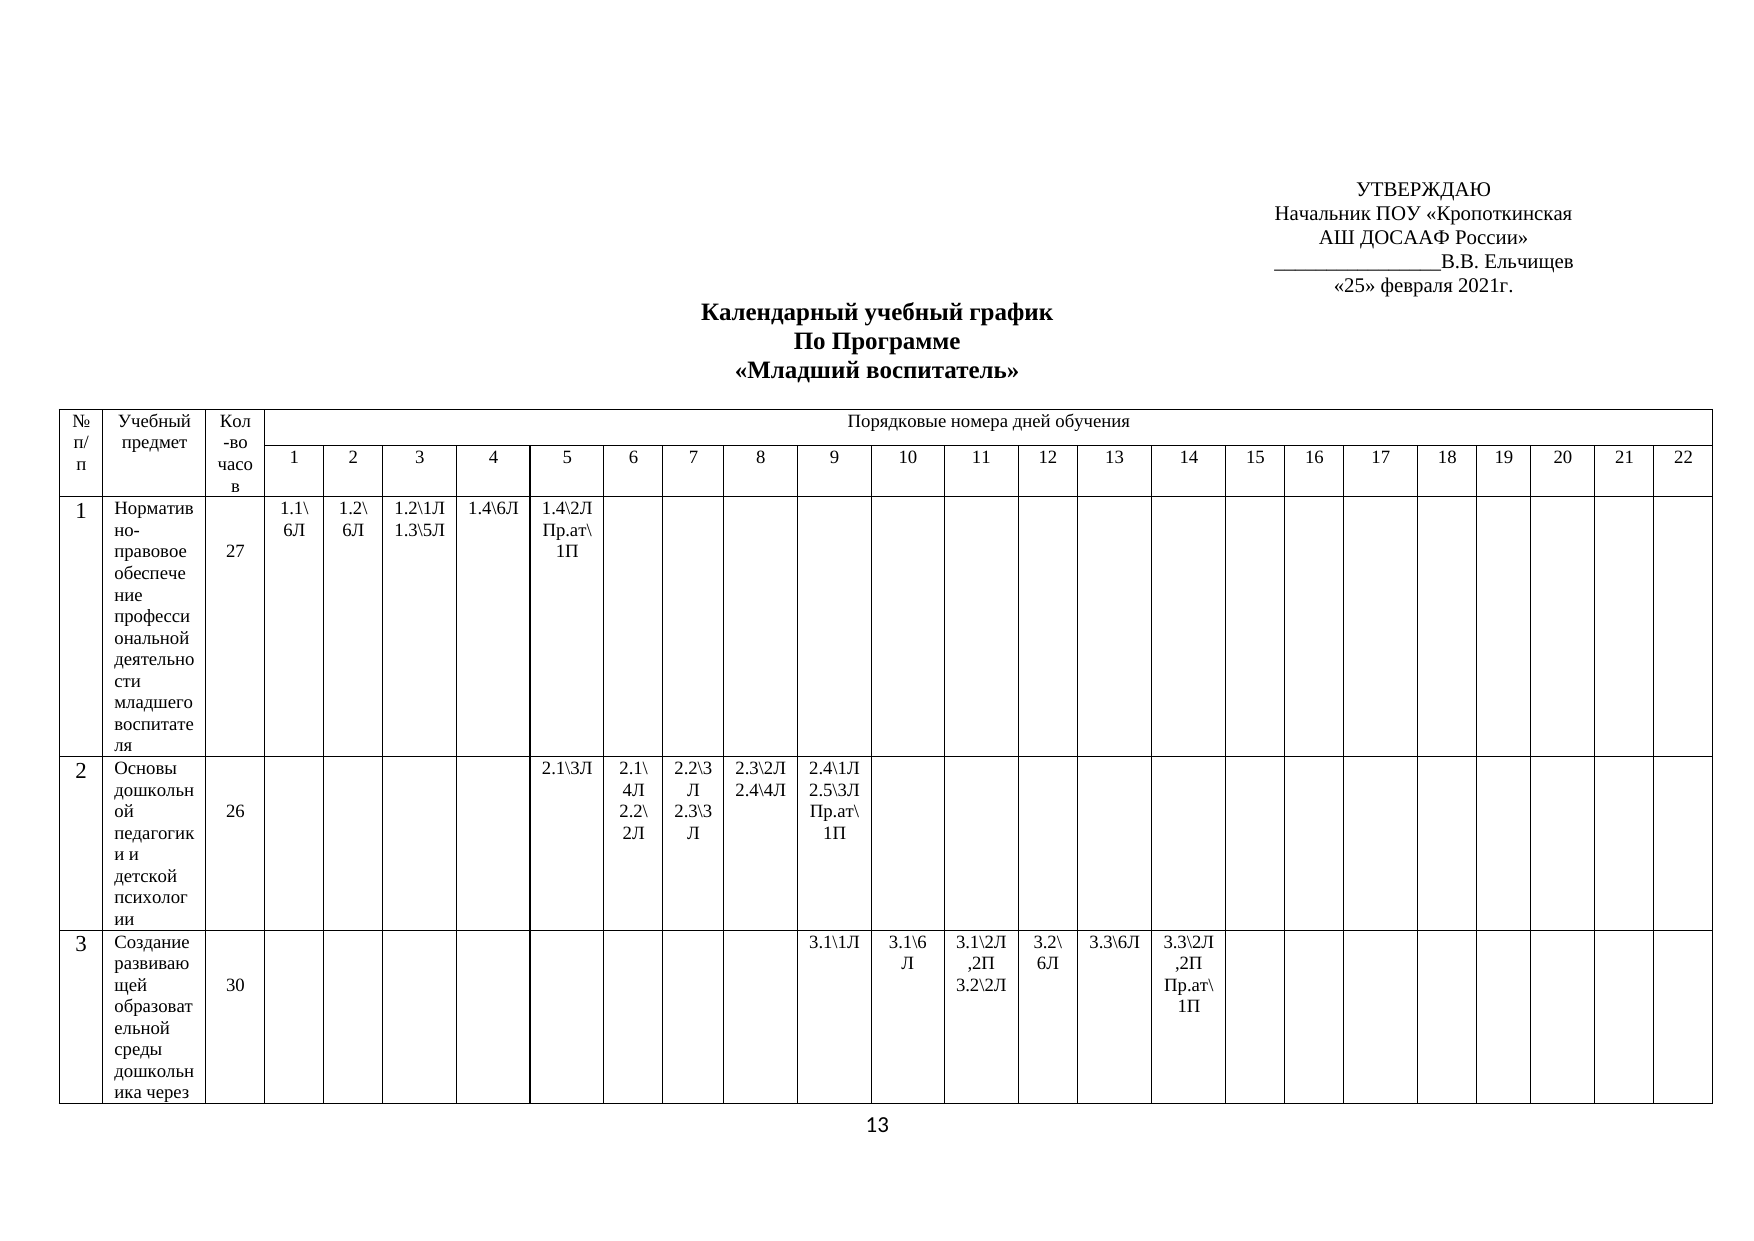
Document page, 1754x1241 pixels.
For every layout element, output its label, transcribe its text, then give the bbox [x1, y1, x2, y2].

table_cell [1285, 931, 1343, 1103]
table_cell 3.3\2Л,2П Пр.ат\1П [1152, 931, 1225, 1103]
table_cell [1418, 497, 1476, 756]
table_cell 22 [1654, 446, 1712, 496]
text ________________В.В. Ельчищев [118, 249, 1636, 273]
table_cell [724, 497, 797, 756]
table_cell 15 [1226, 446, 1284, 496]
table_cell [383, 757, 456, 929]
table_cell [604, 497, 662, 756]
table_cell [1477, 497, 1530, 756]
table_cell 1 [265, 446, 323, 496]
table_cell [1078, 757, 1151, 929]
table_cell 21 [1595, 446, 1653, 496]
table_cell 1.4\2Л Пр.ат\1П [531, 497, 603, 756]
table_cell [1226, 931, 1284, 1103]
table_cell [457, 931, 529, 1103]
table_cell 16 [1285, 446, 1343, 496]
table_cell 4 [457, 446, 529, 496]
table_cell 3 [383, 446, 456, 496]
table_cell [872, 757, 944, 929]
table_cell 3.2\6Л [1019, 931, 1077, 1103]
table_header Порядковые номера дней обучения [265, 410, 1712, 445]
table_cell 20 [1531, 446, 1594, 496]
table_cell 30 [206, 931, 264, 1103]
table_cell [724, 931, 797, 1103]
table_cell [1152, 497, 1225, 756]
table_cell [457, 757, 529, 929]
table_cell 1.4\6Л [457, 497, 529, 756]
table_cell 1 [60, 497, 102, 756]
table_cell [1344, 497, 1417, 756]
table_cell 2.1\3Л [531, 757, 603, 929]
table_cell 2.3\2Л 2.4\4Л [724, 757, 797, 929]
table_cell [1078, 497, 1151, 756]
table_cell 8 [724, 446, 797, 496]
table_cell 17 [1344, 446, 1417, 496]
table_cell [383, 931, 456, 1103]
table_cell [604, 931, 662, 1103]
table_cell [531, 931, 603, 1103]
table_cell [1344, 931, 1417, 1103]
table_cell [872, 497, 944, 756]
table_cell 5 [531, 446, 603, 496]
table_cell 2 [60, 757, 102, 929]
table_cell [1344, 757, 1417, 929]
text АШ ДОСААФ России» [118, 225, 1636, 249]
table_cell 1.1\6Л [265, 497, 323, 756]
table_header Кол-во часов [206, 410, 264, 496]
text Календарный учебный график [118, 297, 1636, 326]
table_cell [1418, 931, 1476, 1103]
table_cell [1595, 757, 1653, 929]
table_cell 27 [206, 497, 264, 756]
table_cell 7 [663, 446, 723, 496]
table_cell [798, 497, 871, 756]
text УТВЕРЖДАЮ [118, 177, 1636, 201]
text По Программе [118, 326, 1636, 355]
table_cell [1654, 757, 1712, 929]
table_cell [663, 931, 723, 1103]
table_cell [1654, 931, 1712, 1103]
table_cell [1531, 497, 1594, 756]
table_cell [1152, 757, 1225, 929]
table_cell 2.1\4Л 2.2\2Л [604, 757, 662, 929]
table_cell 3.3\6Л [1078, 931, 1151, 1103]
table_header Учебный предмет [103, 410, 205, 496]
table_cell [1531, 931, 1594, 1103]
table_cell 11 [945, 446, 1018, 496]
table_cell 2 [324, 446, 382, 496]
table_cell [1654, 497, 1712, 756]
table_cell [1531, 757, 1594, 929]
table_cell 2.2\3Л 2.3\3Л [663, 757, 723, 929]
table_cell Нормативно-правовое обеспечение профессиональной деятельности младшего воспитателя [103, 497, 205, 756]
table_cell 6 [604, 446, 662, 496]
table_cell 2.4\1Л 2.5\3Л Пр.ат\1П [798, 757, 871, 929]
table_cell 26 [206, 757, 264, 929]
table_cell [1285, 757, 1343, 929]
table_cell [1477, 757, 1530, 929]
table_cell 13 [1078, 446, 1151, 496]
table_cell [945, 757, 1018, 929]
table_cell [1595, 497, 1653, 756]
table_cell [663, 497, 723, 756]
table_cell 10 [872, 446, 944, 496]
table_cell Основы дошкольной педагогики и детской психологии [103, 757, 205, 929]
table_cell [1418, 757, 1476, 929]
table_header № п/п [60, 410, 102, 496]
table_cell [1019, 497, 1077, 756]
table_cell 1.2\1Л 1.3\5Л [383, 497, 456, 756]
table_cell 3.1\2Л,2П 3.2\2Л [945, 931, 1018, 1103]
table_cell 1.2\6Л [324, 497, 382, 756]
table_cell [1477, 931, 1530, 1103]
text «Младший воспитатель» [118, 355, 1636, 384]
table_cell 3.1\1Л [798, 931, 871, 1103]
table_cell 3 [60, 931, 102, 1103]
table_cell 3.1\6Л [872, 931, 944, 1103]
text Начальник ПОУ «Кропоткинская [118, 201, 1636, 225]
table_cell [103, 931, 205, 1103]
table_cell [1226, 497, 1284, 756]
table_cell 12 [1019, 446, 1077, 496]
table_cell 18 [1418, 446, 1476, 496]
table_cell [1595, 931, 1653, 1103]
table_cell [324, 931, 382, 1103]
table_cell [945, 497, 1018, 756]
table_cell 14 [1152, 446, 1225, 496]
table_cell [265, 931, 323, 1103]
table_cell [265, 757, 323, 929]
table_cell 19 [1477, 446, 1530, 496]
table_cell [1019, 757, 1077, 929]
table_cell [1226, 757, 1284, 929]
table_cell [1285, 497, 1343, 756]
table_cell 9 [798, 446, 871, 496]
table_cell [324, 757, 382, 929]
text «25» февраля 2021г. [118, 273, 1636, 297]
